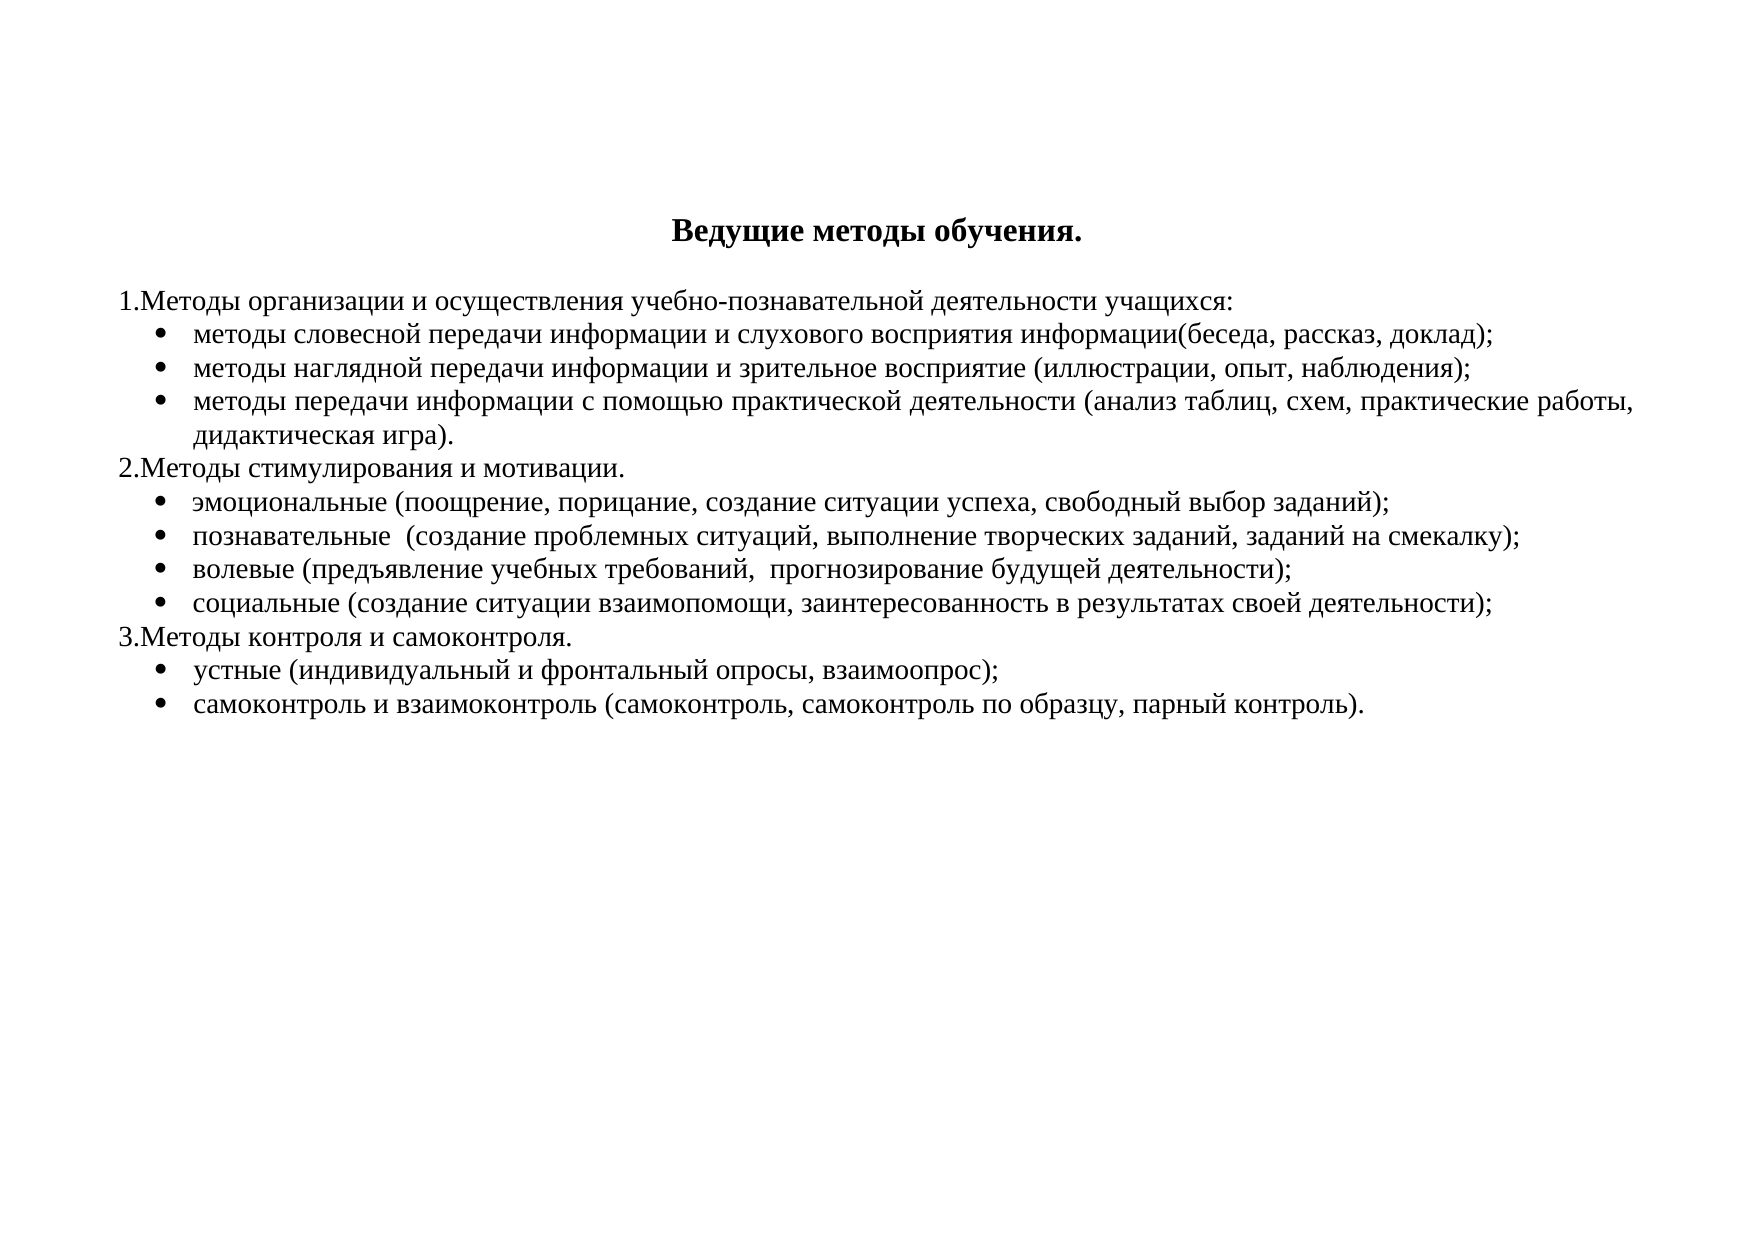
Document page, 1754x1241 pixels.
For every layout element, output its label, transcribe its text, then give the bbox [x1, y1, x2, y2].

text 2.Методы стимулирования и мотивации. [118, 451, 1636, 484]
text Ведущие методы обучения. [118, 211, 1636, 249]
list волевые (предъявление учебных требований, прогнозирование будущей деятельности); [155, 551, 1636, 585]
text 3.Методы контроля и самоконтроля. [118, 619, 1636, 652]
list методы наглядной передачи информации и зрительное восприятие (иллюстрации, опыт, наблюдения); [156, 350, 1636, 383]
list методы передачи информации с помощью практической деятельности (анализ таблиц, схем, практические работы, дидактическая игра). [156, 383, 1636, 451]
list устные (индивидуальный и фронтальный опросы, взаимоопрос); [156, 652, 1636, 686]
list социальные (создание ситуации взаимопомощи, заинтересованность в результатах своей деятельности); [155, 585, 1636, 619]
text 1.Методы организации и осуществления учебно-познавательной деятельности учащихся: [118, 283, 1636, 316]
list самоконтроль и взаимоконтроль (самоконтроль, самоконтроль по образцу, парный контроль). [156, 686, 1636, 719]
list методы словесной передачи информации и слухового восприятия информации(беседа, рассказ, доклад); [156, 316, 1636, 350]
list эмоциональные (поощрение, порицание, создание ситуации успеха, свободный выбор заданий); [155, 484, 1636, 518]
list познавательные (создание проблемных ситуаций, выполнение творческих заданий, заданий на смекалку); [155, 518, 1636, 551]
